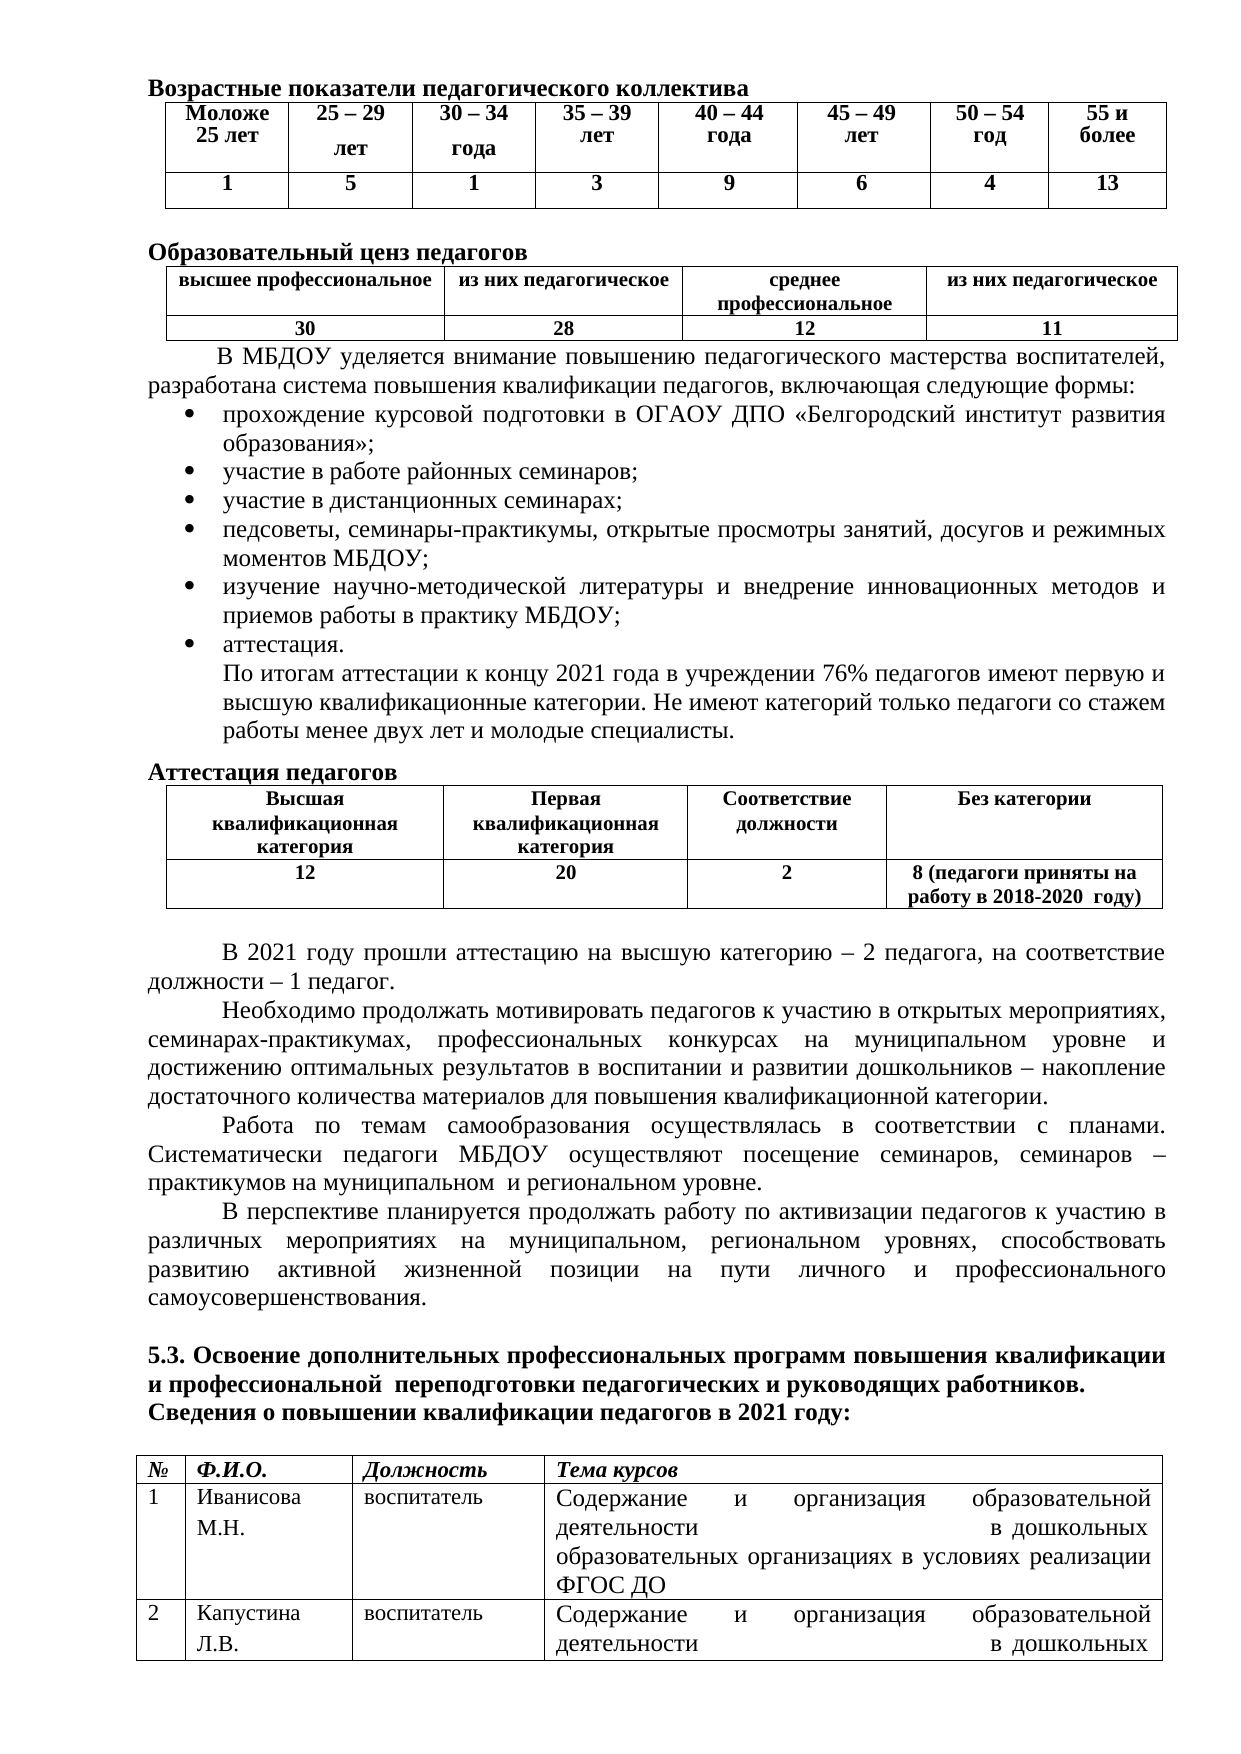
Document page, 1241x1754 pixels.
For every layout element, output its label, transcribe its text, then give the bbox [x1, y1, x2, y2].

table_cell 30 [167, 316, 444, 340]
table_header 35 – 39 лет [536, 103, 658, 172]
table_cell 3 [536, 173, 658, 208]
table_cell 1 [413, 173, 535, 208]
table_header 50 – 54 год [931, 103, 1048, 172]
text Необходимо продолжать мотивировать педагогов к участию в открытых мероприятиях, семинарах-практикумах, профессиональных конкурсах на муниципальном уровне и достижению оптимальных результатов в воспитании и развитии дошкольников – накопление достаточного количества материалов для повышения квалификационной категории. [148, 995, 1167, 1110]
table_header Первая квалификационная категория [444, 786, 687, 858]
table_header Ф.И.О. [186, 1456, 352, 1482]
table_header № [137, 1456, 185, 1482]
table_cell 4 [931, 173, 1048, 208]
table_cell 28 [445, 316, 682, 340]
table_cell 6 [798, 173, 930, 208]
text Образовательный ценз педагогов [148, 237, 1167, 266]
table_header из них педагогическое [927, 267, 1177, 315]
table_cell 5 [289, 173, 412, 208]
table_header среднее профессиональное [683, 267, 926, 315]
table_cell 13 [1049, 173, 1166, 208]
table_cell Иванисова М.Н. [186, 1484, 352, 1598]
text 5.3. Освоение дополнительных профессиональных программ повышения квалификации и профессиональной переподготовки педагогических и руководящих работников. [148, 1340, 1167, 1397]
text Аттестация педагогов [148, 757, 1167, 785]
table_header 45 – 49 лет [798, 103, 930, 172]
table_header Должность [353, 1456, 544, 1482]
table_cell 20 [444, 860, 687, 908]
text В МБДОУ уделяется внимание повышению педагогического мастерства воспитателей, разработана система повышения квалификации педагогов, включающая следующие формы: [148, 341, 1167, 399]
list участие в дистанционных семинарах; [185, 485, 1167, 514]
table_cell 12 [167, 860, 443, 908]
text В перспективе планируется продолжать работу по активизации педагогов к участию в различных мероприятиях на муниципальном, региональном уровнях, способствовать развитию активной жизненной позиции на пути личного и профессионального самоусовершенствования. [148, 1196, 1167, 1311]
table_cell воспитатель [353, 1600, 544, 1660]
table_header 25 – 29 лет [289, 103, 412, 172]
table_cell 12 [683, 316, 926, 340]
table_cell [545, 1600, 1162, 1660]
table_cell 1 [166, 173, 288, 208]
list аттестация. [185, 629, 1167, 658]
table_cell 2 [137, 1600, 185, 1660]
table_header высшее профессиональное [167, 267, 444, 315]
table_header Соответствие должности [688, 786, 886, 858]
table_cell 11 [927, 316, 1177, 340]
list педсоветы, семинары-практикумы, открытые просмотры занятий, досугов и режимных моментов МБДОУ; [185, 514, 1167, 571]
table_header 40 – 44 года [659, 103, 797, 172]
table_header 30 – 34 года [413, 103, 535, 172]
text По итогам аттестации к концу 2021 года в учреждении 76% педагогов имеют первую и высшую квалификационные категории. Не имеют категорий только педагоги со стажем работы менее двух лет и молодые специалисты. [223, 658, 1167, 744]
text Работа по темам самообразования осуществлялась в соответствии с планами. Систематически педагоги МБДОУ осуществляют посещение семинаров, семинаров – практикумов на муниципальном и региональном уровне. [148, 1110, 1167, 1196]
table_cell 2 [688, 860, 886, 908]
text Возрастные показатели педагогического коллектива [148, 73, 1167, 102]
table_cell 1 [137, 1484, 185, 1598]
list участие в работе районных семинаров; [185, 456, 1167, 485]
list изучение научно-методической литературы и внедрение инновационных методов и приемов работы в практику МБДОУ; [185, 571, 1167, 629]
text В 2021 году прошли аттестацию на высшую категорию – 2 педагога, на соответствие должности – 1 педагог. [148, 937, 1167, 995]
table_cell Содержание и организация образовательной деятельности в дошкольных образовательных организациях в условиях реализации ФГОС ДО [545, 1484, 1162, 1598]
list прохождение курсовой подготовки в ОГАОУ ДПО «Белгородский институт развития образования»; [185, 399, 1167, 456]
table_header Высшая квалификационная категория [167, 786, 443, 858]
table_header Тема курсов [545, 1456, 1162, 1482]
text Сведения о повышении квалификации педагогов в 2021 году: [148, 1397, 1167, 1426]
table_header Моложе 25 лет [166, 103, 288, 172]
table_cell воспитатель [353, 1484, 544, 1598]
table_header 55 и более [1049, 103, 1166, 172]
table_header из них педагогическое [445, 267, 682, 315]
table_cell 8 (педагоги приняты на работу в 2018-2020 году) [887, 860, 1162, 908]
table_cell 9 [659, 173, 797, 208]
table_header Без категории [887, 786, 1162, 858]
table_cell Капустина Л.В. [186, 1600, 352, 1660]
